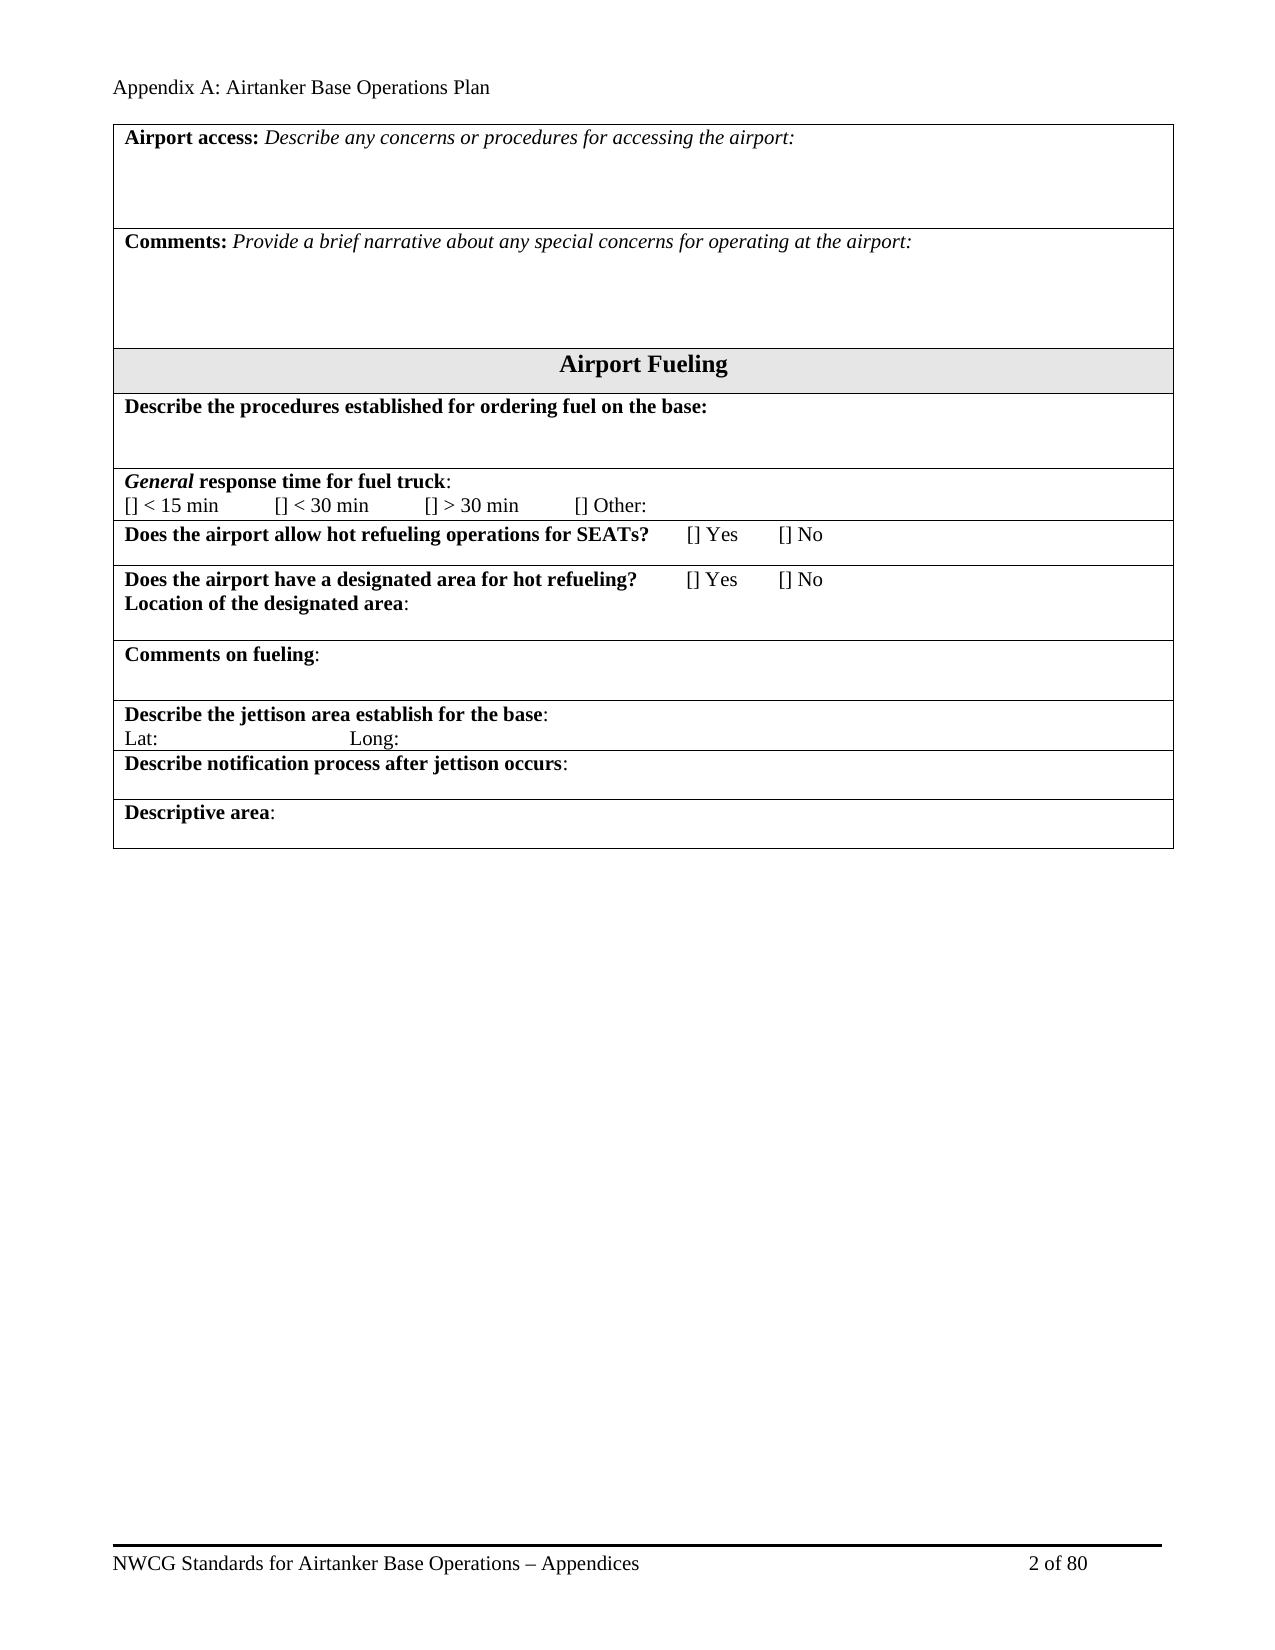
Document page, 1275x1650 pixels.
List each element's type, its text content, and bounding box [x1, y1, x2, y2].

table_cell Airport Fueling [114, 349, 1173, 393]
table_cell Describe notification process after jettison occurs: [114, 751, 1173, 798]
table_cell Descriptive area: [114, 800, 1173, 847]
table_cell Comments: Provide a brief narrative about any special concerns for operating at the airport: [114, 229, 1173, 348]
table_cell General response time for fuel truck: [] < 15 min [] < 30 min [] > 30 min [] Other: [114, 469, 1173, 520]
table_cell Does the airport have a designated area for hot refueling? [] Yes [] No Location of the designated area: [114, 566, 1173, 640]
table_cell Airport access: Describe any concerns or procedures for accessing the airport: [114, 125, 1173, 228]
table_cell Describe the jettison area establish for the base: Lat: Long: [114, 701, 1173, 749]
table_cell Does the airport allow hot refueling operations for SEATs? [] Yes [] No [114, 521, 1173, 565]
table_cell Comments on fueling: [114, 641, 1173, 700]
table_cell Describe the procedures established for ordering fuel on the base: [114, 394, 1173, 468]
